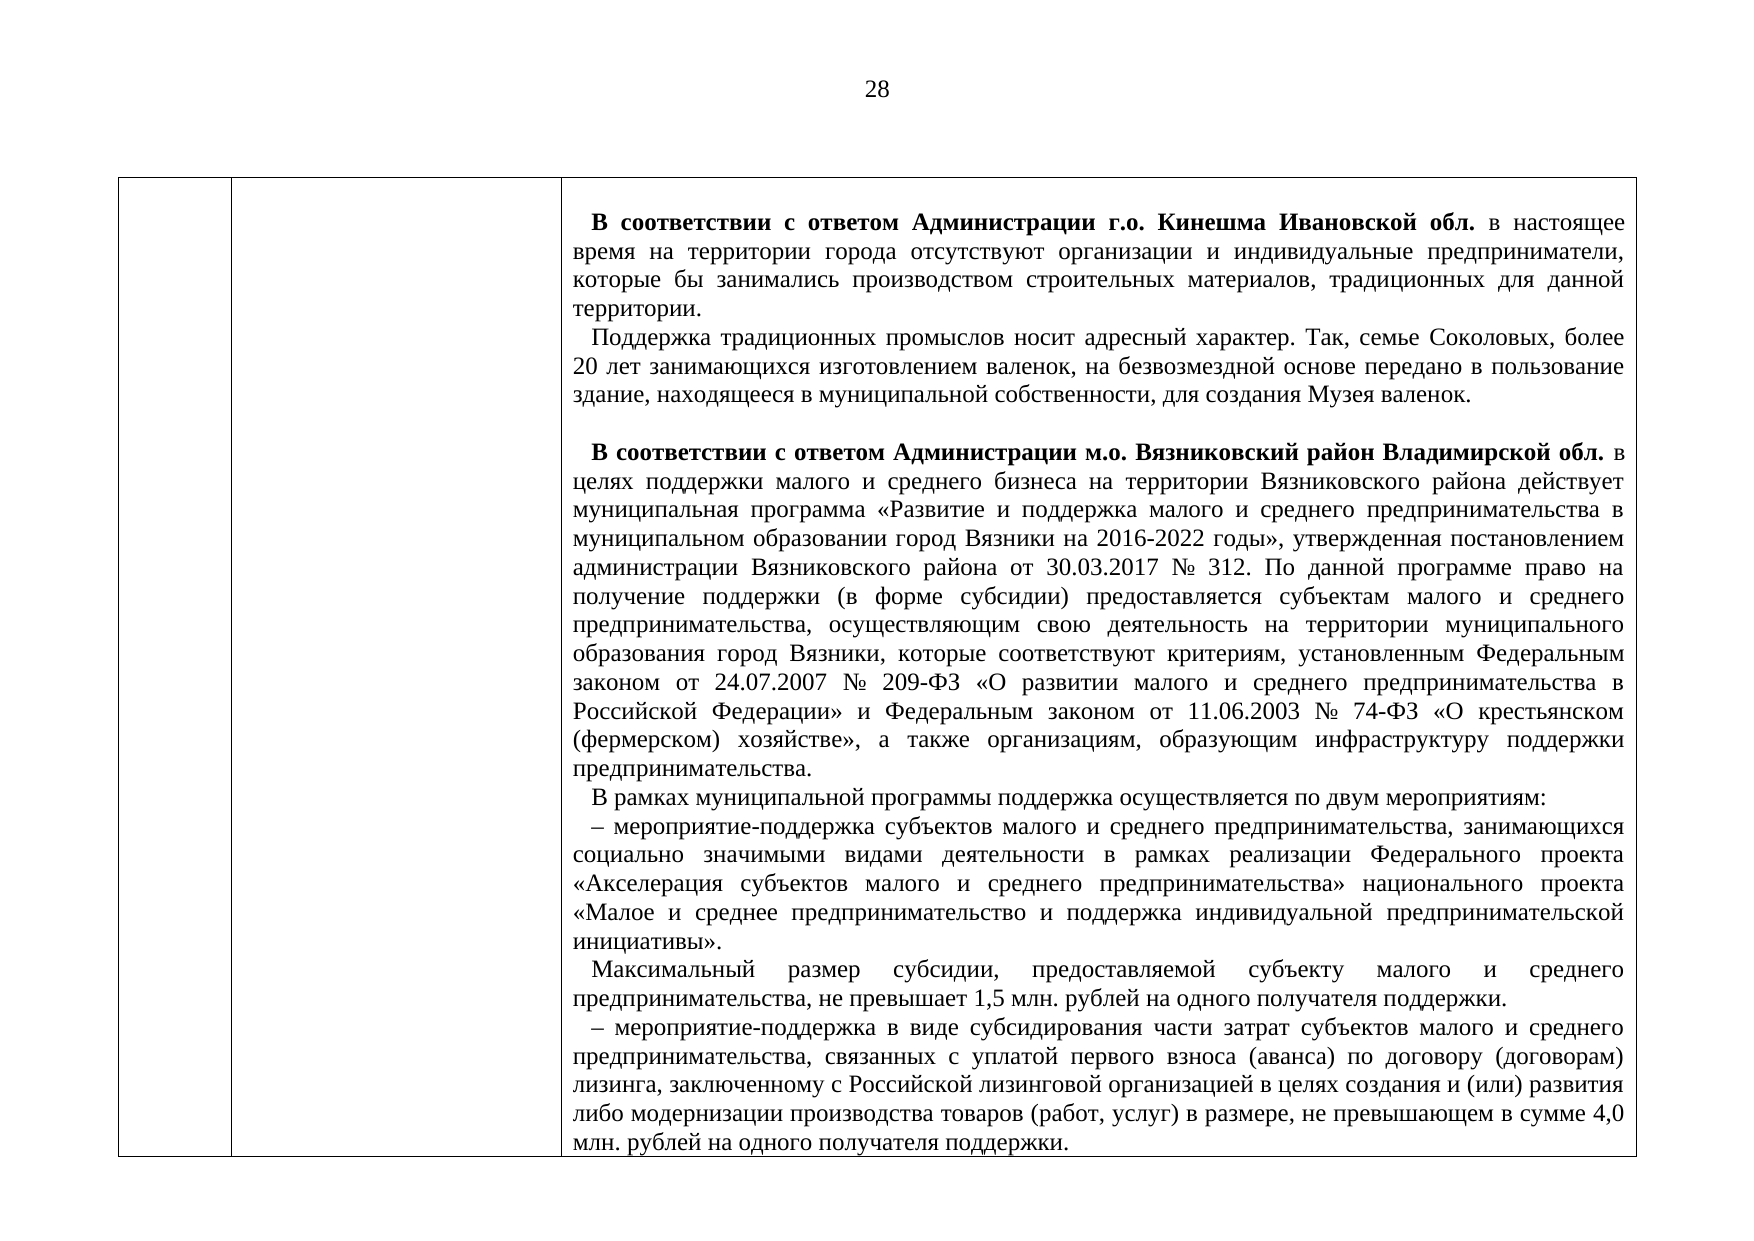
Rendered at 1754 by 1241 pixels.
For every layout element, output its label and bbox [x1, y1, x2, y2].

table_cell [562, 178, 1636, 1156]
table_cell [232, 178, 561, 1156]
table_cell [119, 178, 231, 1156]
